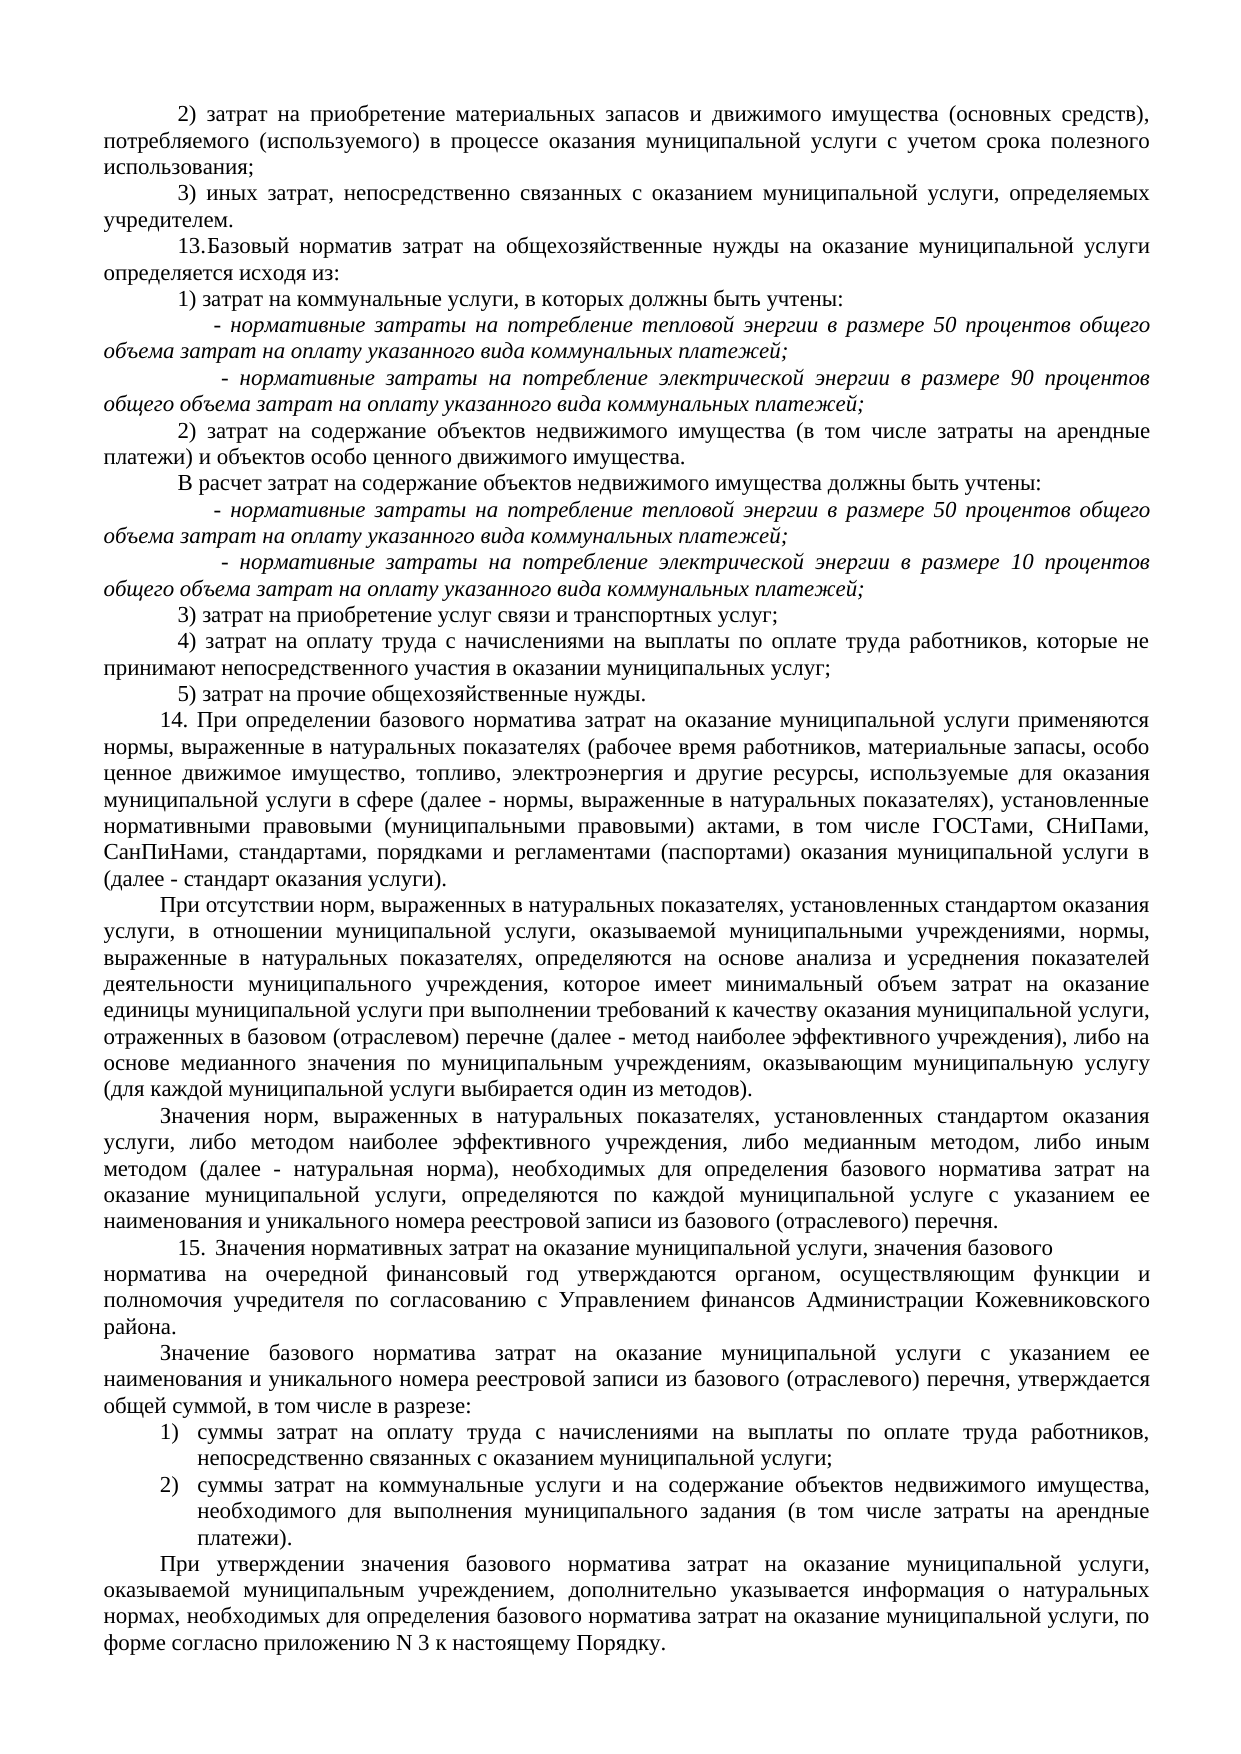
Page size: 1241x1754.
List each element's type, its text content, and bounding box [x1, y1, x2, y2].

list 3) иных затрат, непосредственно связанных с оказанием муниципальной услуги, определяемых учредителем. [103, 179, 1152, 232]
text норматива на очередной финансовый год утверждаются органом, осуществляющим функции и полномочия учредителя по согласованию с Управлением финансов Администрации Кожевниковского района. [103, 1260, 1152, 1339]
text 3) затрат на приобретение услуг связи и транспортных услуг; [103, 601, 1152, 627]
text - нормативные затраты на потребление электрической энергии в размере 10 процентов общего объема затрат на оплату указанного вида коммунальных платежей; [103, 548, 1152, 601]
text 5) затрат на прочие общехозяйственные нужды. [103, 680, 1152, 707]
text 4) затрат на оплату труда с начислениями на выплаты по оплате труда работников, которые не принимают непосредственного участия в оказании муниципальных услуг; [103, 627, 1152, 680]
text 1) затрат на коммунальные услуги, в которых должны быть учтены: [103, 285, 1152, 311]
list 2) затрат на приобретение материальных запасов и движимого имущества (основных средств), потребляемого (используемого) в процессе оказания муниципальной услуги с учетом срока полезного использования; [103, 100, 1152, 179]
text В расчет затрат на содержание объектов недвижимого имущества должны быть учтены: [103, 469, 1152, 496]
text 14. При определении базового норматива затрат на оказание муниципальной услуги применяются нормы, выраженные в натуральных показателях (рабочее время работников, материальные запасы, особо ценное движимое имущество, топливо, электроэнергия и другие ресурсы, используемые для оказания муниципальной услуги в сфере (далее - нормы, выраженные в натуральных показателях), установленные нормативными правовыми (муниципальными правовыми) актами, в том числе ГОСТами, СНиПами, СанПиНами, стандартами, порядками и регламентами (паспортами) оказания муниципальной услуги в (далее - стандарт оказания услуги). [103, 707, 1152, 891]
text 2) затрат на содержание объектов недвижимого имущества (в том числе затраты на арендные платежи) и объектов особо ценного движимого имущества. [103, 417, 1152, 469]
list суммы затрат на оплату труда с начислениями на выплаты по оплате труда работников, непосредственно связанных с оказанием муниципальной услуги; [159, 1418, 1152, 1471]
list Базовый норматив затрат на общехозяйственные нужды на оказание муниципальной услуги определяется исходя из: [103, 232, 1152, 285]
text - нормативные затраты на потребление тепловой энергии в размере 50 процентов общего объема затрат на оплату указанного вида коммунальных платежей; [103, 311, 1152, 364]
list суммы затрат на коммунальные услуги и на содержание объектов недвижимого имущества, необходимого для выполнения муниципального задания (в том числе затраты на арендные платежи). [159, 1471, 1152, 1550]
text При утверждении значения базового норматива затрат на оказание муниципальной услуги, оказываемой муниципальным учреждением, дополнительно указывается информация о натуральных нормах, необходимых для определения базового норматива затрат на оказание муниципальной услуги, по форме согласно приложению N 3 к настоящему Порядку. [103, 1550, 1152, 1655]
text Значение базового норматива затрат на оказание муниципальной услуги с указанием ее наименования и уникального номера реестровой записи из базового (отраслевого) перечня, утверждается общей суммой, в том числе в разрезе: [103, 1339, 1152, 1418]
text Значения норм, выраженных в натуральных показателях, установленных стандартом оказания услуги, либо методом наиболее эффективного учреждения, либо медианным методом, либо иным методом (далее - натуральная норма), необходимых для определения базового норматива затрат на оказание муниципальной услуги, определяются по каждой муниципальной услуге с указанием ее наименования и уникального номера реестровой записи из базового (отраслевого) перечня. [103, 1102, 1152, 1234]
text - нормативные затраты на потребление электрической энергии в размере 90 процентов общего объема затрат на оплату указанного вида коммунальных платежей; [103, 364, 1152, 417]
text При отсутствии норм, выраженных в натуральных показателях, установленных стандартом оказания услуги, в отношении муниципальной услуги, оказываемой муниципальными учреждениями, нормы, выраженные в натуральных показателях, определяются на основе анализа и усреднения показателей деятельности муниципального учреждения, которое имеет минимальный объем затрат на оказание единицы муниципальной услуги при выполнении требований к качеству оказания муниципальной услуги, отраженных в базовом (отраслевом) перечне (далее - метод наиболее эффективного учреждения), либо на основе медианного значения по муниципальным учреждениям, оказывающим муниципальную услугу (для каждой муниципальной услуги выбирается один из методов). [103, 891, 1152, 1102]
text - нормативные затраты на потребление тепловой энергии в размере 50 процентов общего объема затрат на оплату указанного вида коммунальных платежей; [103, 496, 1152, 548]
list Значения нормативных затрат на оказание муниципальной услуги, значения базового [177, 1234, 1152, 1260]
